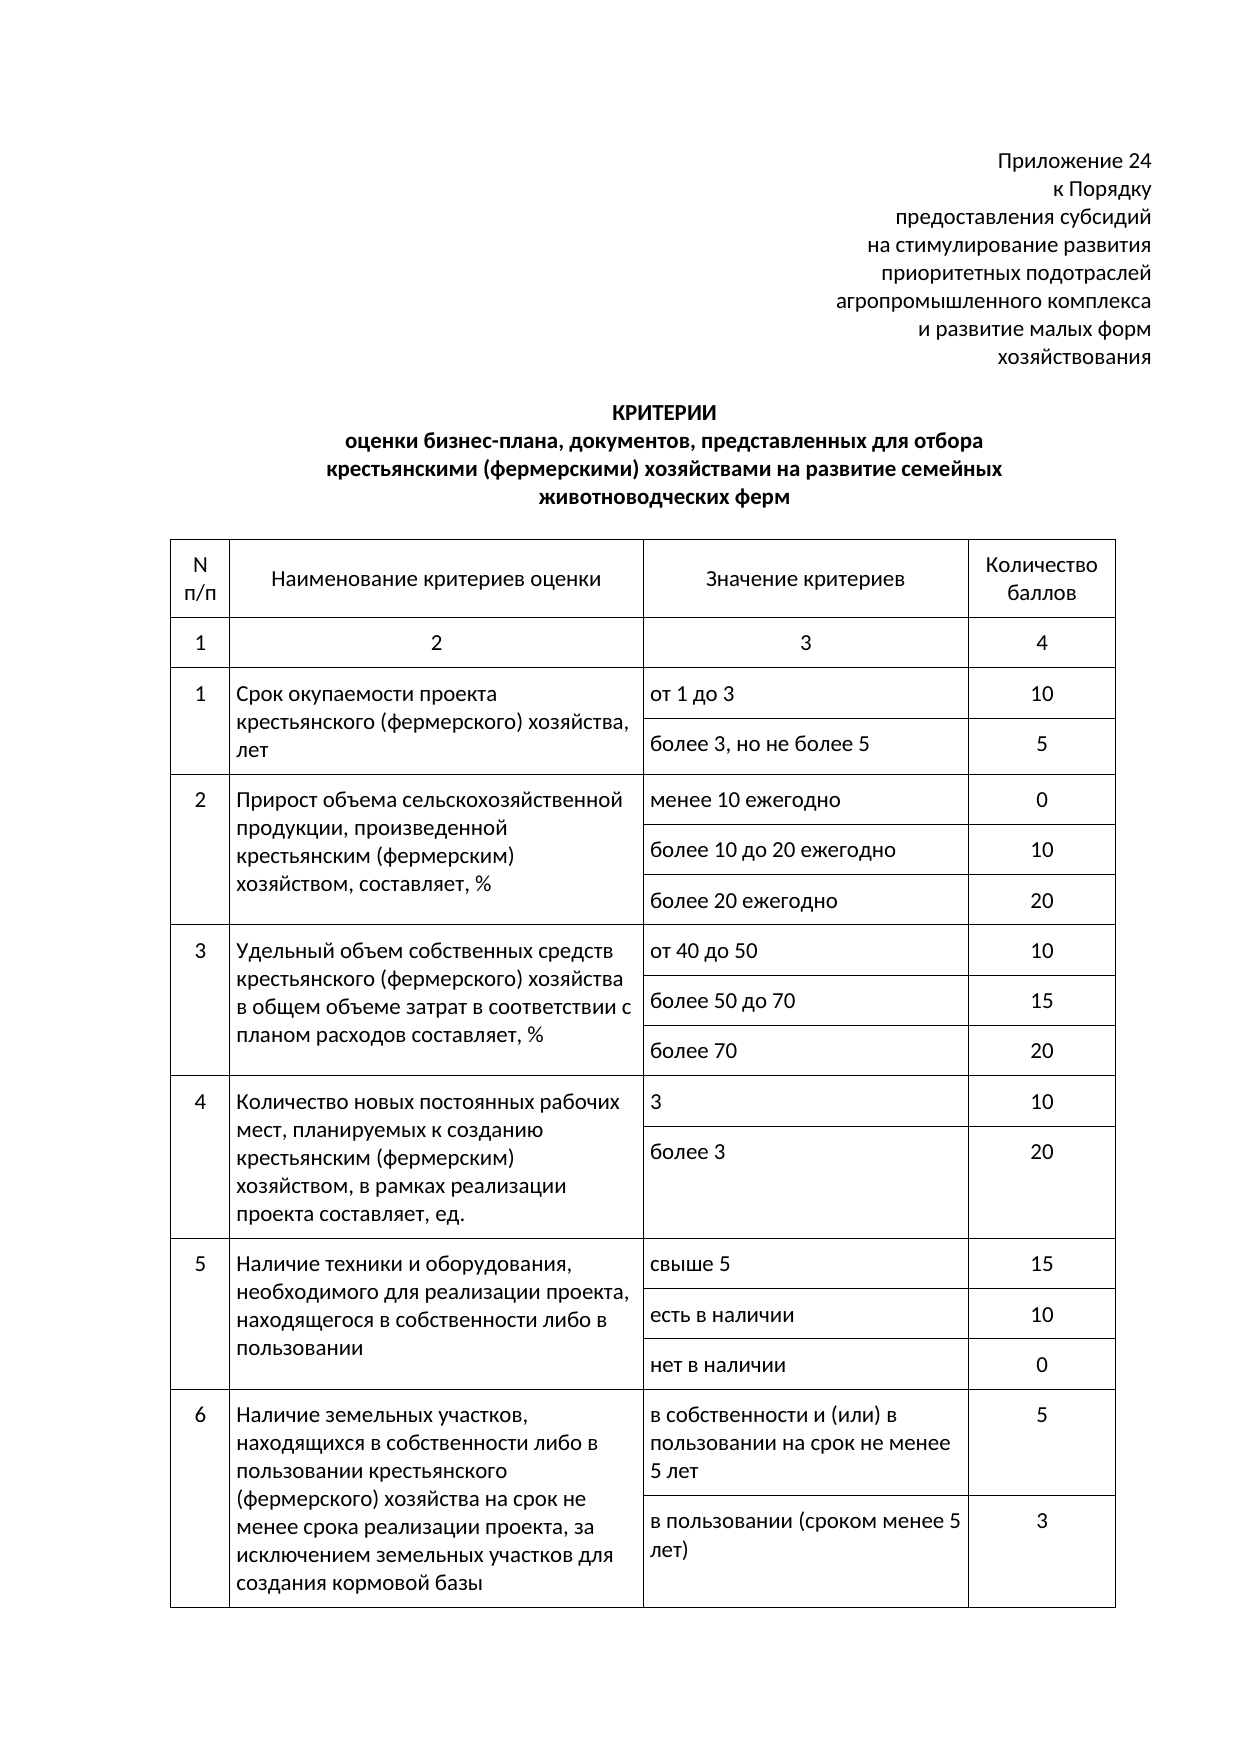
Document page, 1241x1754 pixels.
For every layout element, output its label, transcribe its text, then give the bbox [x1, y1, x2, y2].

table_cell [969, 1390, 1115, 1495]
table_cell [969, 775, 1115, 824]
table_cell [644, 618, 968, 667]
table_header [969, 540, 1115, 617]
title животноводческих ферм [177, 482, 1152, 510]
title оценки бизнес-плана, документов, представленных для отбора [177, 426, 1152, 454]
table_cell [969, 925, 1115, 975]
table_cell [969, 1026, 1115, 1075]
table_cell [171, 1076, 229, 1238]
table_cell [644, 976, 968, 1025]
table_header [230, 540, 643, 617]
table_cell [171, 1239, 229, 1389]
text агропромышленного комплекса [177, 286, 1152, 314]
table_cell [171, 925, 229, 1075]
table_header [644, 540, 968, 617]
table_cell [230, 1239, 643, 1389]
text приоритетных подотраслей [177, 258, 1152, 286]
text к Порядку [177, 174, 1152, 202]
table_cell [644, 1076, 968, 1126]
text предоставления субсидий [177, 202, 1152, 230]
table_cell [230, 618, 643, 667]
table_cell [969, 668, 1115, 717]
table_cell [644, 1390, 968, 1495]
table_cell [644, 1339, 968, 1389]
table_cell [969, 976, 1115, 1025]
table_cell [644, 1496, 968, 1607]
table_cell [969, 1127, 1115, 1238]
text Приложение 24 [177, 146, 1152, 174]
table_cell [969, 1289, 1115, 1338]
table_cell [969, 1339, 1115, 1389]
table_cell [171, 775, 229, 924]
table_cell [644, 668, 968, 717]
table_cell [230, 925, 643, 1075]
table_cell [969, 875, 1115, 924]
text и развитие малых форм [177, 314, 1152, 342]
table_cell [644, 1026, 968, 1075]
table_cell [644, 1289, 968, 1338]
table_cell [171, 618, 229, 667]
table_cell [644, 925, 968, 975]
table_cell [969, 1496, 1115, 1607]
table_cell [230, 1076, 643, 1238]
text хозяйствования [177, 342, 1152, 370]
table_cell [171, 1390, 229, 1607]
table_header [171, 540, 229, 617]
title КРИТЕРИИ [177, 398, 1152, 426]
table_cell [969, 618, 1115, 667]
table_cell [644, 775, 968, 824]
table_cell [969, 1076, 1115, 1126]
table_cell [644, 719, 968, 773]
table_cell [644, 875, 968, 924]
title крестьянскими (фермерскими) хозяйствами на развитие семейных [177, 454, 1152, 482]
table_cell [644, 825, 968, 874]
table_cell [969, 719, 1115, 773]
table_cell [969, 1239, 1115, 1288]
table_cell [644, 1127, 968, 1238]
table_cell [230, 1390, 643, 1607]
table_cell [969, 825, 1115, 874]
text на стимулирование развития [177, 230, 1152, 258]
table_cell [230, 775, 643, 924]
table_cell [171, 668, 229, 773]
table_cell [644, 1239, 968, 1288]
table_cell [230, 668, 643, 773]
